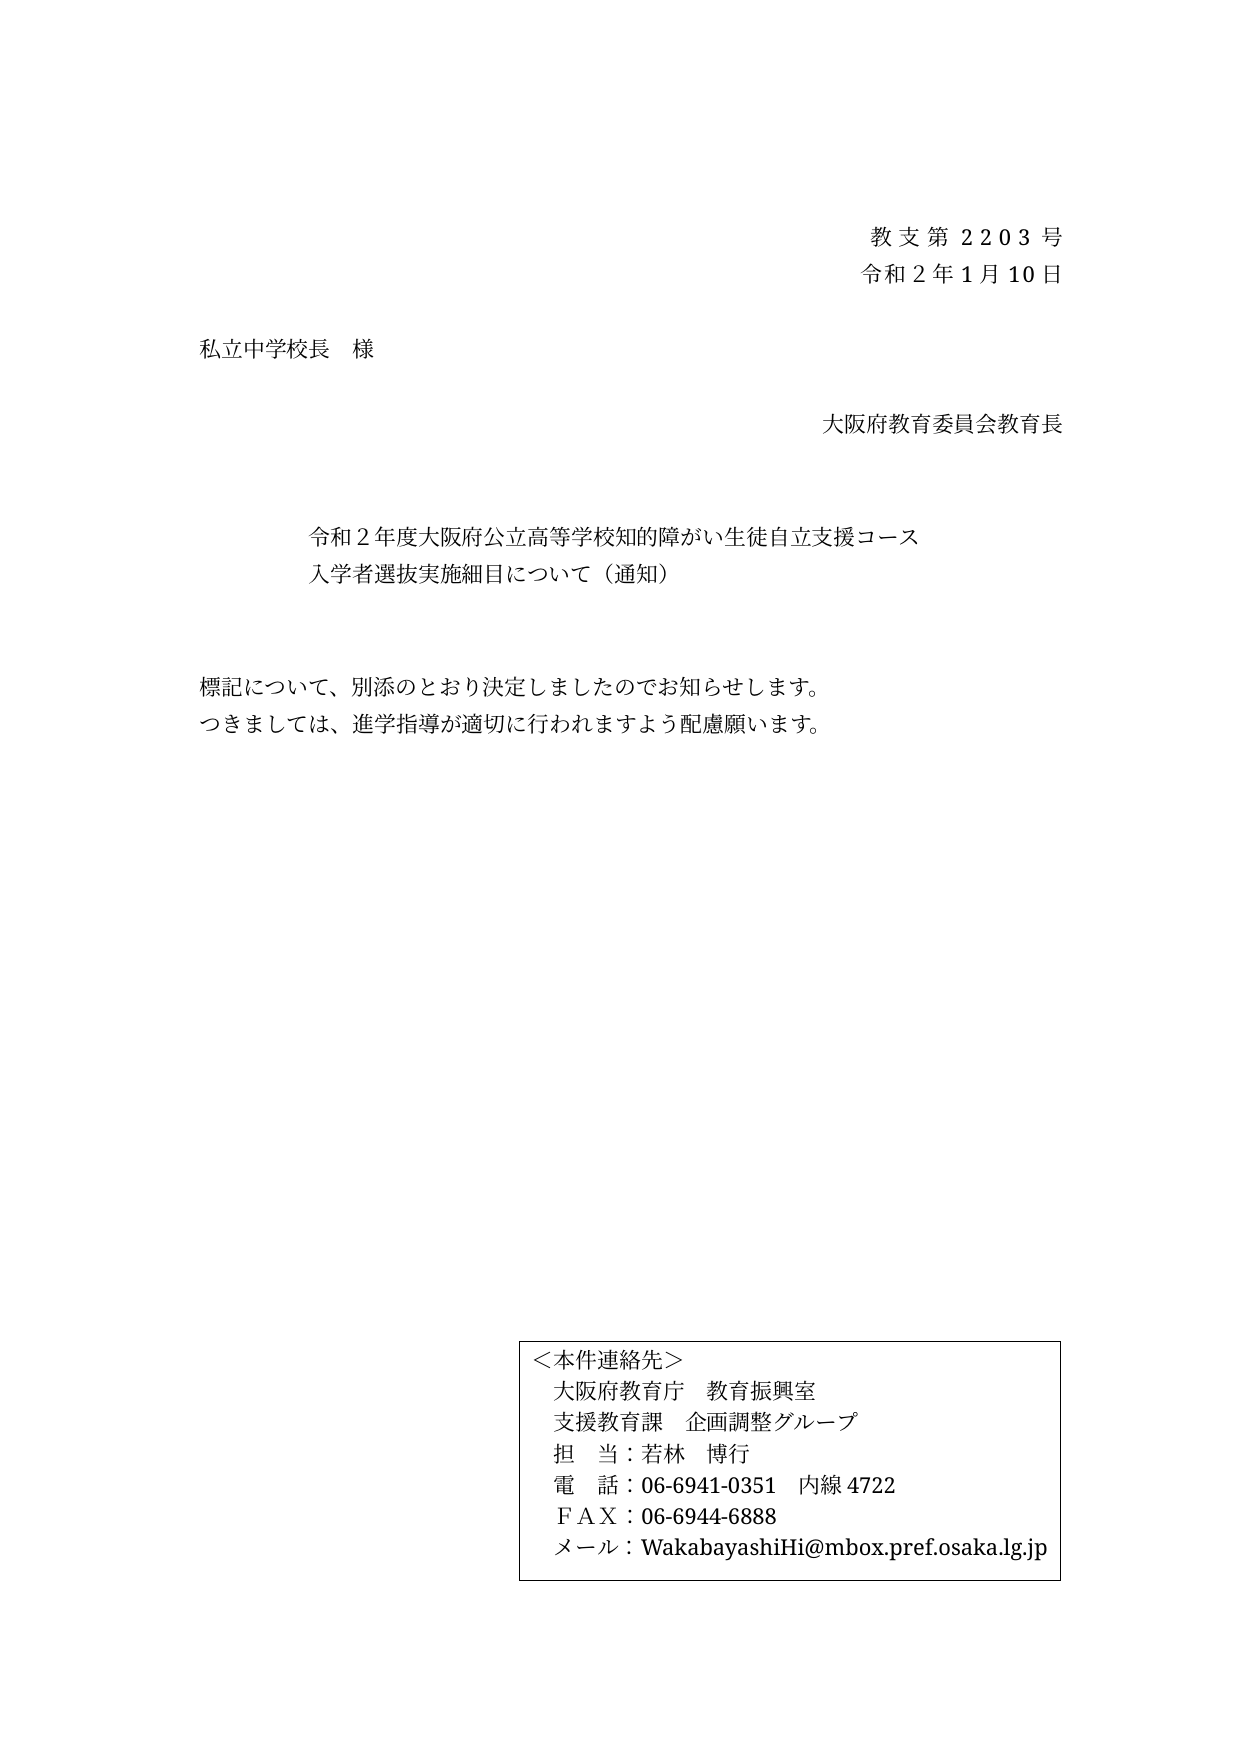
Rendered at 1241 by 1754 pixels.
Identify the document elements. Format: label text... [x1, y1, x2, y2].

text 標記について、別添のとおり決定しましたのでお知らせします。 [177, 667, 1063, 704]
text 令和２年1月10日 [177, 254, 1063, 292]
text 教支第2203号 [177, 217, 1063, 254]
text つきましては、進学指導が適切に行われますよう配慮願います。 [177, 704, 1063, 742]
text 私立中学校長 様 [177, 329, 1063, 367]
text 大阪府教育委員会教育長 [177, 404, 1063, 442]
text 令和２年度大阪府公立高等学校知的障がい生徒自立支援コース [308, 517, 1063, 554]
text 入学者選抜実施細目について（通知） [308, 554, 1063, 592]
